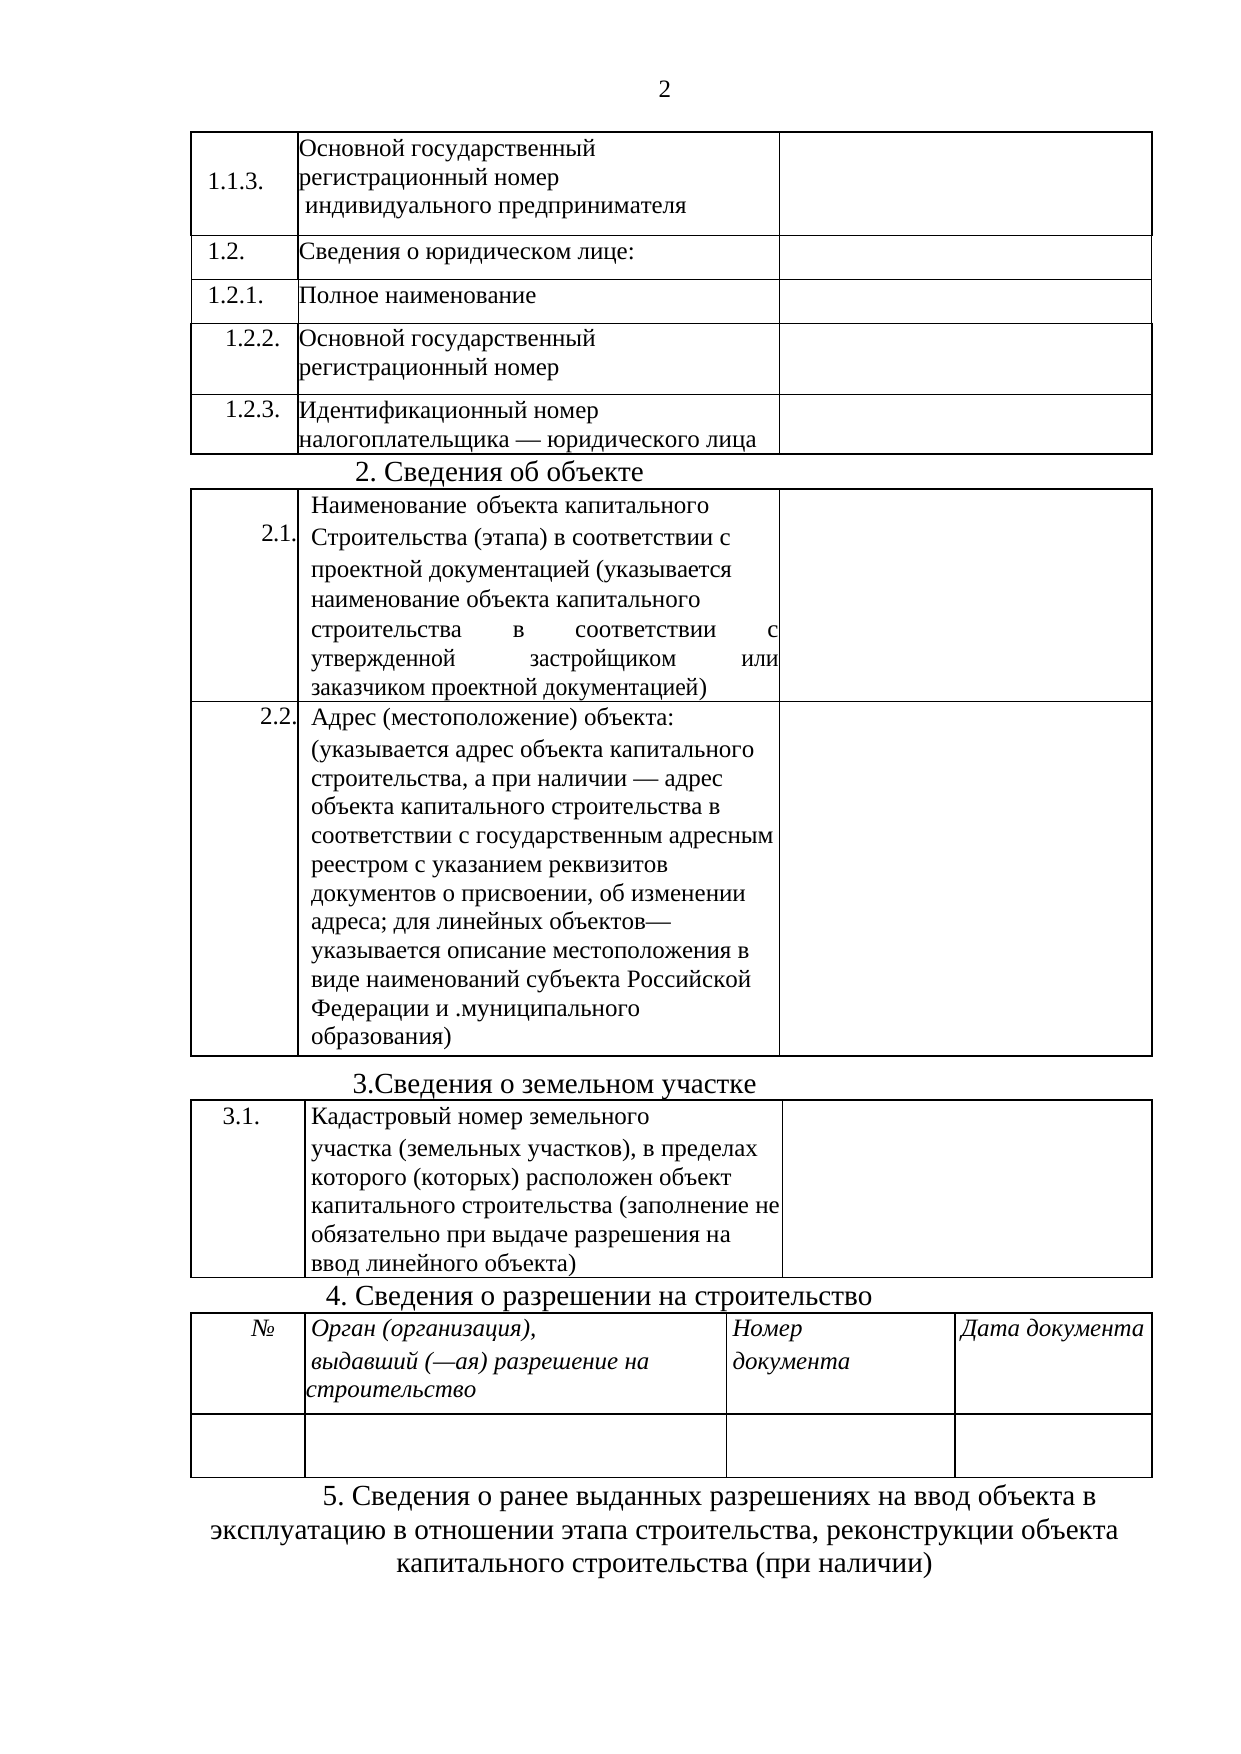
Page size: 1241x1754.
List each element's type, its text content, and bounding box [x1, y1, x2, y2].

text 3.Сведения о земельном участке [177, 1066, 1152, 1099]
table_cell [192, 1415, 304, 1477]
table_cell 1.2.3. [192, 395, 297, 453]
table_header Дата документа [956, 1314, 1151, 1413]
table_header [780, 490, 1151, 701]
table_header Орган (организация), выдавший (—ая) разрешение на строительство [306, 1314, 726, 1413]
table_cell Основной государственный регистрационный номер [299, 324, 779, 393]
table_cell 1.1.3. [192, 133, 297, 235]
table_header 3.1. [192, 1101, 304, 1277]
table_cell [780, 395, 1151, 453]
table_header Номер документа [727, 1314, 954, 1413]
table_cell [727, 1415, 954, 1477]
table_cell Адрес (местоположение) объекта: (указывается адрес объекта капитального строительства, а при наличии — aдpec объекта капитального строительства в cooтвeтствии с государственным адресным реестром с указанием peквизитoв документов о пpиcвoeнии, об изменении адреса; для линейных объектов— указывается описание местоположения в виде наименований субъекта Российской Федерации и .муниципального образования) [299, 702, 779, 1055]
table_header Наименование объекта капитального Строительства (этапа) в соответствии с проектной документацией (указывается наименование объекта капитального строительства в соответствии с утвержденной застройщиком или заказчиком проектной документацией) [299, 490, 779, 701]
table_cell [780, 280, 1151, 323]
table_cell [306, 1415, 726, 1477]
table_header [783, 1101, 1151, 1277]
table_cell 1.2. [192, 236, 297, 279]
table_header № [192, 1314, 304, 1413]
table_cell Сведения о юридическом лице: [299, 236, 779, 279]
table_header 2.1. [192, 490, 297, 701]
table_cell Основной государственный регистрационный номер индивидуального предпринимателя [299, 133, 779, 235]
table_cell Полное наименование [299, 280, 779, 323]
table_cell [780, 702, 1151, 1055]
list 2. Сведения об объекте [177, 454, 1152, 488]
table_cell [780, 236, 1151, 279]
table_cell 2.2. [192, 702, 297, 1055]
table_cell [956, 1415, 1151, 1477]
table_cell [780, 324, 1151, 393]
table_cell 1.2.1. [192, 280, 298, 323]
list 5. Сведения о ранее выданных разрешениях на ввод объекта в эксплуатацию в отношении этапа строительства, реконструкции объекта капитального строительства (при наличии) [177, 1478, 1152, 1579]
list 4. Сведения о разрешении на строительство [177, 1278, 1152, 1312]
table_cell Идентификационный номер налогоплательщика — юридического лица [299, 395, 779, 453]
table_cell [780, 133, 1151, 235]
table_header Кадастровый номер земельного участка (земельных участков), в пределах которого (которых) расположен объект капитального строительства (заполнение не обязательно при выдаче разрешения на ввод линейнoгo объекта) [306, 1101, 782, 1277]
table_cell 1.2.2. [192, 324, 297, 393]
